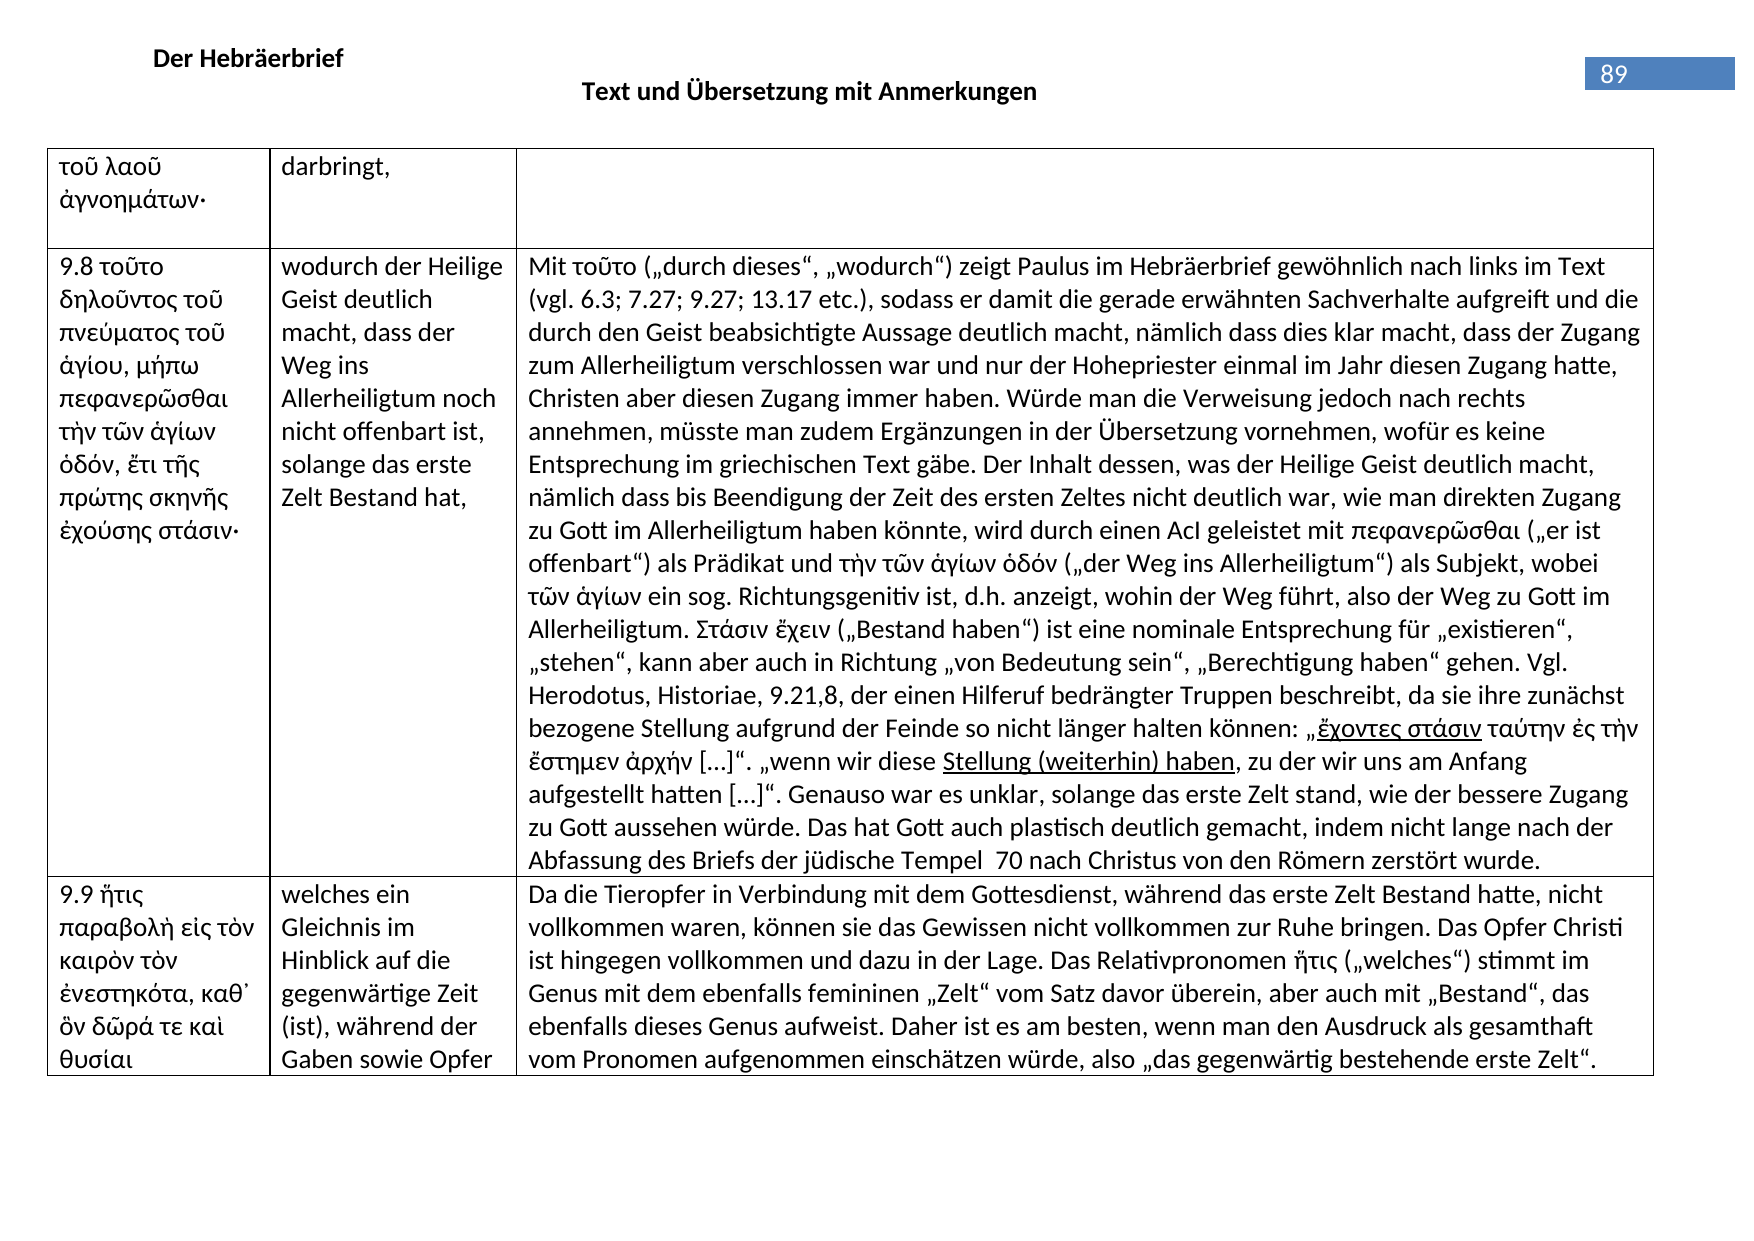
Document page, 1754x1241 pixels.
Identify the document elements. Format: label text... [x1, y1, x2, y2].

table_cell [271, 149, 516, 248]
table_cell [517, 149, 1653, 248]
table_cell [48, 149, 269, 248]
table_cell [271, 877, 516, 1075]
table_cell 9.8 τοῦτο δηλοῦντος τοῦ πνεύματος τοῦ ἁγίου, μήπω πεφανερῶσθαι τὴν τῶν ἁγίων ὁδόν, ἔτι τῆς πρώτης σκηνῆς ἐχούσης στάσιν· [48, 249, 269, 876]
table_cell Mit τοῦτο („durch dieses“, „wodurch“) zeigt Paulus im Hebräerbrief gewöhnlich nach links im Text (vgl. 6.3; 7.27; 9.27; 13.17 etc.), sodass er damit die gerade erwähnten Sachverhalte aufgreift und die durch den Geist beabsichtigte Aussage deutlich macht, nämlich dass dies klar macht, dass der Zugang zum Allerheiligtum verschlossen war und nur der Hohepriester einmal im Jahr diesen Zugang hatte, Christen aber diesen Zugang immer haben. Würde man die Verweisung jedoch nach rechts annehmen, müsste man zudem Ergänzungen in der Übersetzung vornehmen, wofür es keine Entsprechung im griechischen Text gäbe. Der Inhalt dessen, was der Heilige Geist deutlich macht, nämlich dass bis Beendigung der Zeit des ersten Zeltes nicht deutlich war, wie man direkten Zugang zu Gott im Allerheiligtum haben könnte, wird durch einen AcI geleistet mit πεφανερῶσθαι („er ist offenbart“) als Prädikat und τὴν τῶν ἁγίων ὁδόν („der Weg ins Allerheiligtum“) als Subjekt, wobei τῶν ἁγίων ein sog. Richtungsgenitiv ist, d.h. anzeigt, wohin der Weg führt, also der Weg zu Gott im Allerheiligtum. Στάσιν ἔχειν („Bestand haben“) ist eine nominale Entsprechung für „existieren“, „stehen“, kann aber auch in Richtung „von Bedeutung sein“, „Berechtigung haben“ gehen. Vgl. Herodotus, Historiae, 9.21,8, der einen Hilferuf bedrängter Truppen beschreibt, da sie ihre zunächst bezogene Stellung aufgrund der Feinde so nicht länger halten können: „ἔχοντες στάσιν ταύτην ἐς τὴν ἔστημεν ἀρχήν […]“. „wenn wir diese Stellung (weiterhin) haben, zu der wir uns am Anfang aufgestellt hatten […]“. Genauso war es unklar, solange das erste Zelt stand, wie der bessere Zugang zu Gott aussehen würde. Das hat Gott auch plastisch deutlich gemacht, indem nicht lange nach der Abfassung des Briefs der jüdische Tempel 70 nach Christus von den Römern zerstört wurde. [517, 249, 1653, 876]
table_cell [517, 877, 1653, 1075]
table_cell wodurch der Heilige Geist deutlich macht, dass der Weg ins Allerheiligtum noch nicht offenbart ist, solange das erste Zelt Bestand hat, [271, 249, 516, 876]
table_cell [48, 877, 269, 1075]
